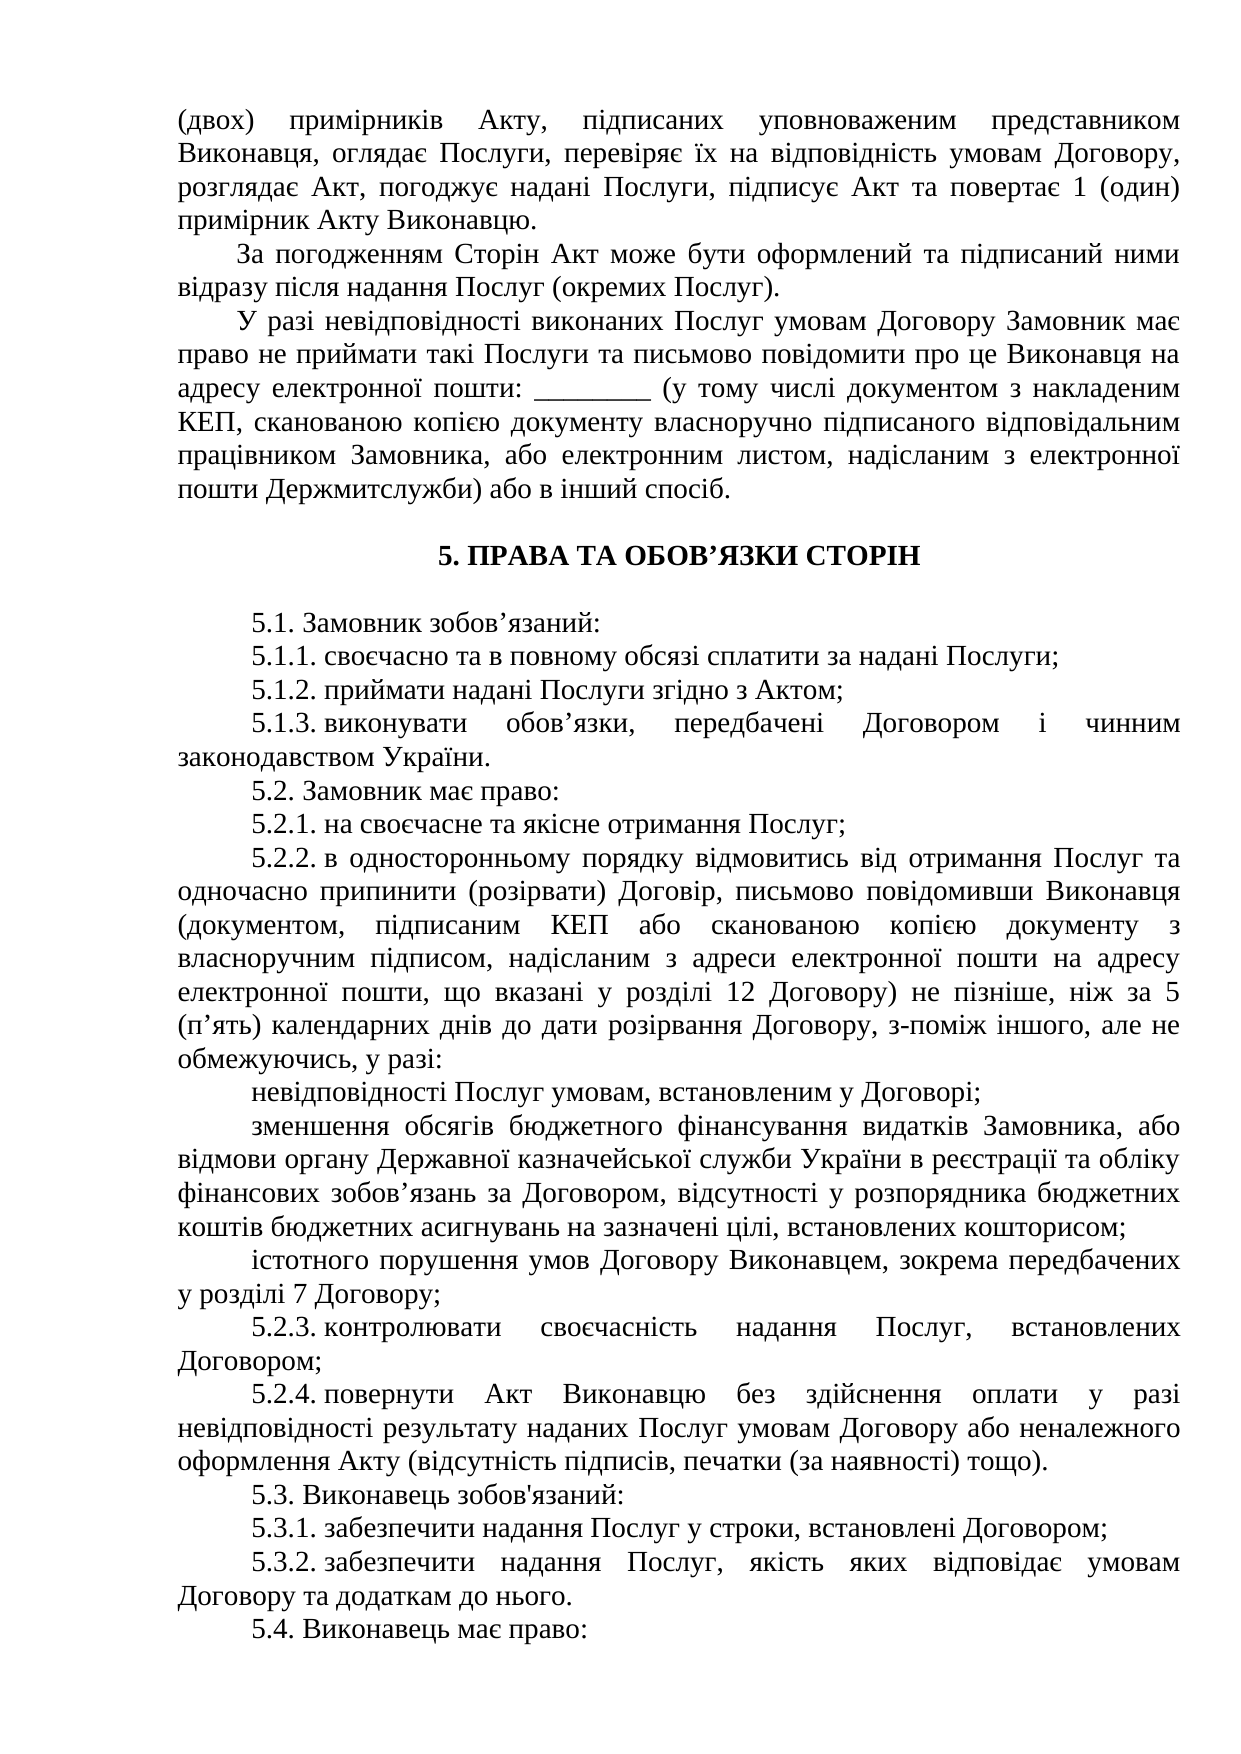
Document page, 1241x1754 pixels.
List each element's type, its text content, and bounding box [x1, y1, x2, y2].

text 5.3. Виконавець зобов'язаний: [177, 1477, 1181, 1511]
text 5.1. Замовник зобов’язаний: [177, 605, 1181, 638]
text У разі невідповідності виконаних Послуг умовам Договору Замовник має право не приймати такі Послуги та письмово повідомити про це Виконавця на адресу електронної пошти: ________ (у тому числі документом з накладеним КЕП, сканованою копією документу власноручно підписаного відповідальним працівником Замовника, або електронним листом, надісланим з електронної пошти Держмитслужби) або в інший спосіб. [177, 303, 1181, 504]
text 5.3.1. забезпечити надання Послуг у строки, встановлені Договором; [177, 1511, 1181, 1544]
text зменшення обсягів бюджетного фінансування видатків Замовника, або відмови органу Державної казначейської служби України в реєстрації та обліку фінансових зобов’язань за Договором, відсутності у розпорядника бюджетних коштів бюджетних асигнувань на зазначені цілі, встановлених кошторисом; [177, 1108, 1181, 1242]
text 5.1.1. своєчасно та в повному обсязі сплатити за надані Послуги; [177, 638, 1181, 672]
text 5.2. Замовник має право: [177, 773, 1181, 806]
list 5.1.3. виконувати обов’язки, передбачені Договором і чинним законодавством України. [177, 706, 1181, 773]
list 5.1.2. приймати надані Послуги згідно з Актом; [177, 672, 1181, 706]
text 5.4. Виконавець має право: [177, 1611, 1181, 1645]
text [177, 102, 1181, 236]
text 5. ПРАВА ТА ОБОВ’ЯЗКИ СТОРІН [177, 538, 1181, 571]
text 5.2.2. в односторонньому порядку відмовитись від отримання Послуг та одночасно припинити (розірвати) Договір, письмово повідомивши Виконавця (документом, підписаним КЕП або сканованою копією документу з власноручним підписом, надісланим з адреси електронної пошти на адресу електронної пошти, що вказані у розділі 12 Договору) не пізніше, ніж за 5 (п’ять) календарних днів до дати розірвання Договору, з-поміж іншого, але не обмежуючись, у разі: [177, 840, 1181, 1074]
text 5.2.3. контролювати своєчасність надання Послуг, встановлених Договором; [177, 1309, 1181, 1376]
text За погодженням Сторін Акт може бути оформлений та підписаний ними відразу після надання Послуг (окремих Послуг). [177, 236, 1181, 303]
text 5.2.1. на своєчасне та якісне отримання Послуг; [177, 806, 1181, 840]
text 5.3.2. забезпечити надання Послуг, якість яких відповідає умовам Договору та додаткам до нього. [177, 1544, 1181, 1611]
text 5.2.4. повернути Акт Виконавцю без здійснення оплати у разі невідповідності результату наданих Послуг умовам Договору або неналежного оформлення Акту (відсутність підписів, печатки (за наявності) тощо). [177, 1376, 1181, 1477]
text істотного порушення умов Договору Виконавцем, зокрема передбачених у розділі 7 Договору; [177, 1242, 1181, 1309]
text невідповідності Послуг умовам, встановленим у Договорі; [177, 1074, 1181, 1108]
